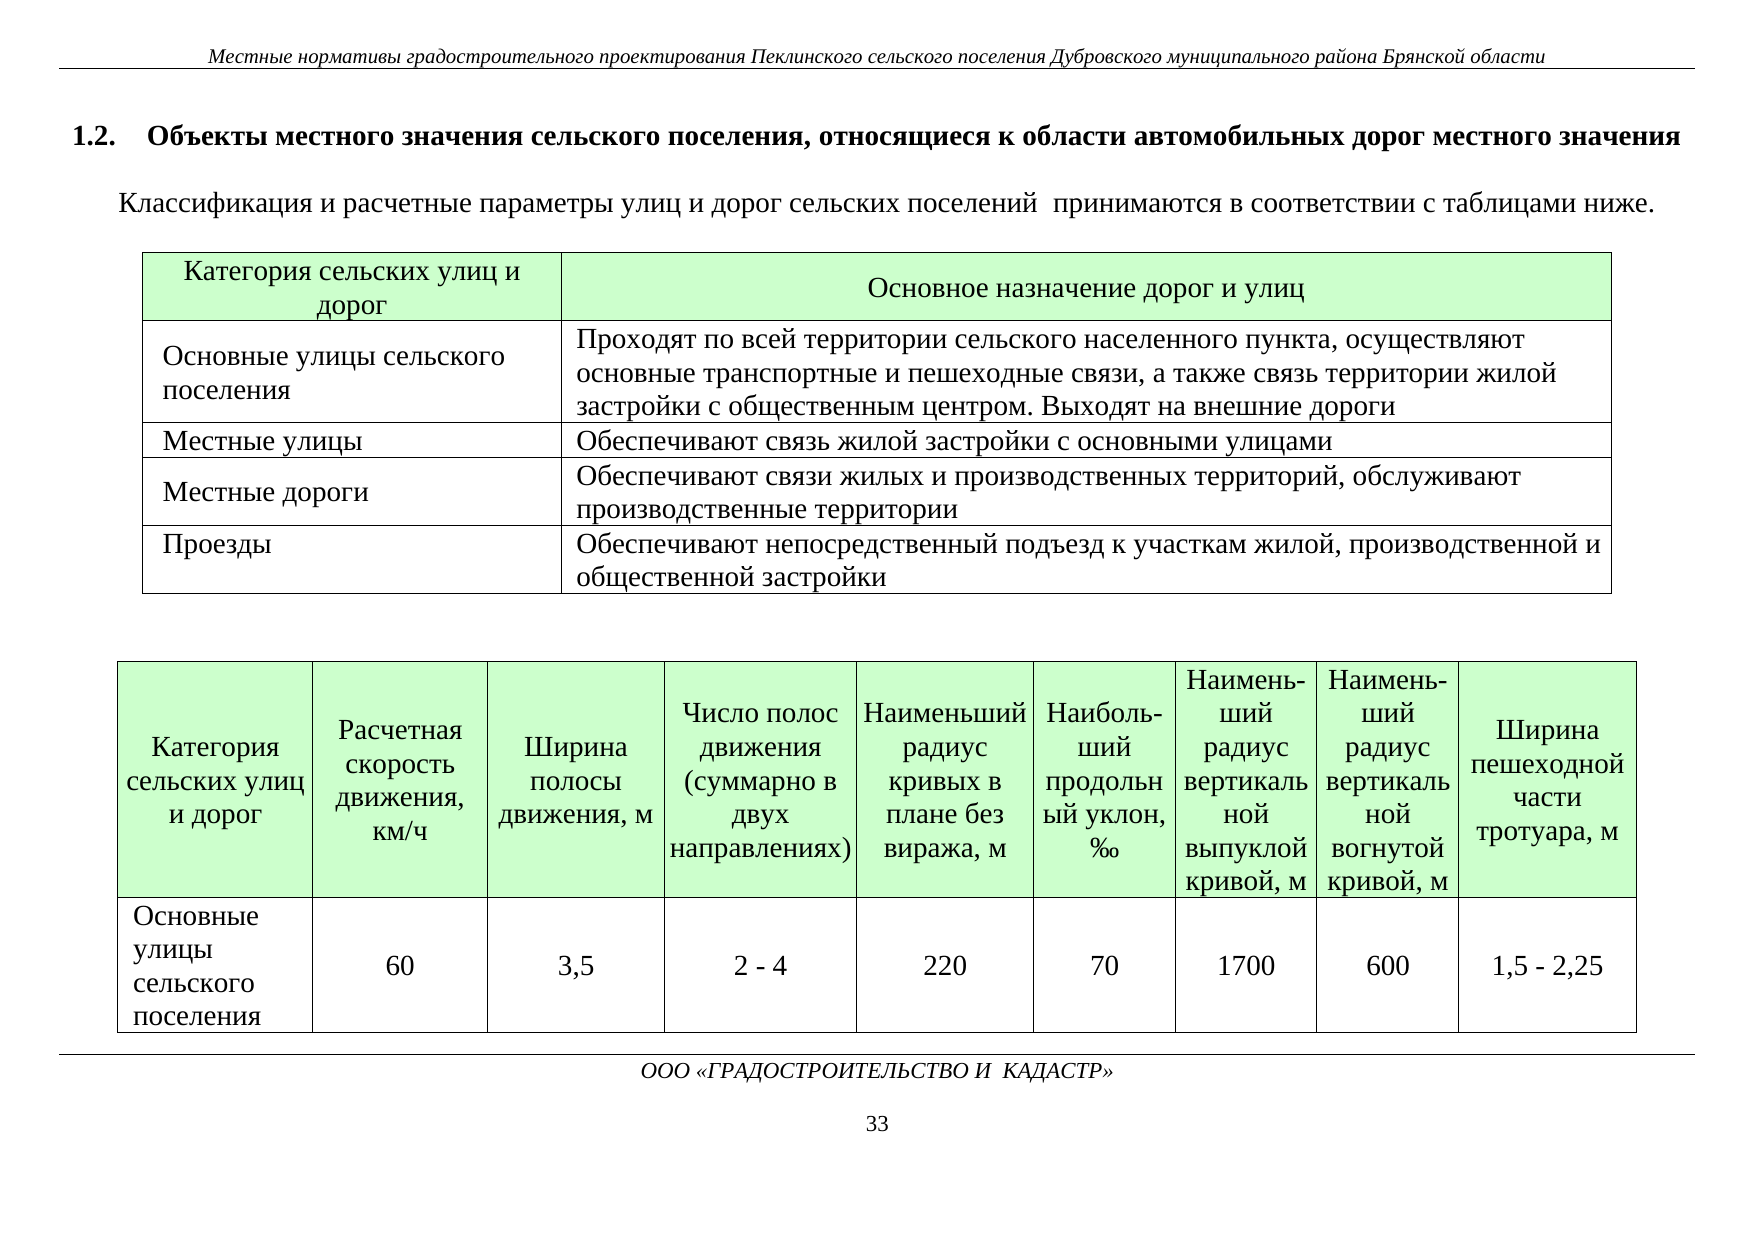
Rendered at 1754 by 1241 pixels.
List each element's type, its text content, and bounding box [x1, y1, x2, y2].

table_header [1317, 662, 1458, 897]
table_header Категория сельских улиц и дорог [118, 662, 312, 897]
table_cell 1,5 - 2,25 [1459, 898, 1636, 1032]
table_header Категория сельских улиц и дорог [143, 253, 561, 320]
table_header Основное назначение дорог и улиц [562, 253, 1611, 320]
table_cell 1700 [1176, 898, 1316, 1032]
table_header Ширина пешеходной части тротуара, м [1459, 662, 1636, 897]
table_cell Обеспечивают связи жилых и производственных территорий, обслуживают производственные территории [562, 458, 1611, 525]
table_cell Основные улицы сельского поселения [118, 898, 312, 1032]
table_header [1176, 662, 1316, 897]
table_cell 70 [1034, 898, 1175, 1032]
table_cell Обеспечивают связь жилой застройки с основными улицами [562, 423, 1611, 457]
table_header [665, 662, 856, 897]
table_cell 220 [857, 898, 1033, 1032]
text Классификация и расчетные параметры улиц и дорог сельских поселений принимаются в соответствии с таблицами ниже. [61, 185, 1693, 219]
table_header Ширина полосы движения, м [488, 662, 664, 897]
table_cell Проезды [143, 526, 561, 593]
table_cell Местные дороги [143, 458, 561, 525]
table_cell 3,5 [488, 898, 664, 1032]
table_header Наиболь-ший продольный уклон, ‰ [1034, 662, 1175, 897]
table_cell 600 [1317, 898, 1458, 1032]
table_cell Основные улицы сельского поселения [143, 321, 561, 422]
table_cell 2 - 4 [665, 898, 856, 1032]
table_cell 60 [313, 898, 487, 1032]
table_cell Местные улицы [143, 423, 561, 457]
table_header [857, 662, 1033, 897]
list Объекты местного значения сельского поселения, относящиеся к области автомобильных дорог местного значения [58, 118, 1695, 152]
table_header Расчетная скорость движения, км/ч [313, 662, 487, 897]
table_cell Проходят по всей территории сельского населенного пункта, осуществляют основные транспортные и пешеходные связи, а также связь территории жилой застройки с общественным центром. Выходят на внешние дороги [562, 321, 1611, 422]
table_cell Обеспечивают непосредственный подъезд к участкам жилой, производственной и общественной застройки [562, 526, 1611, 593]
